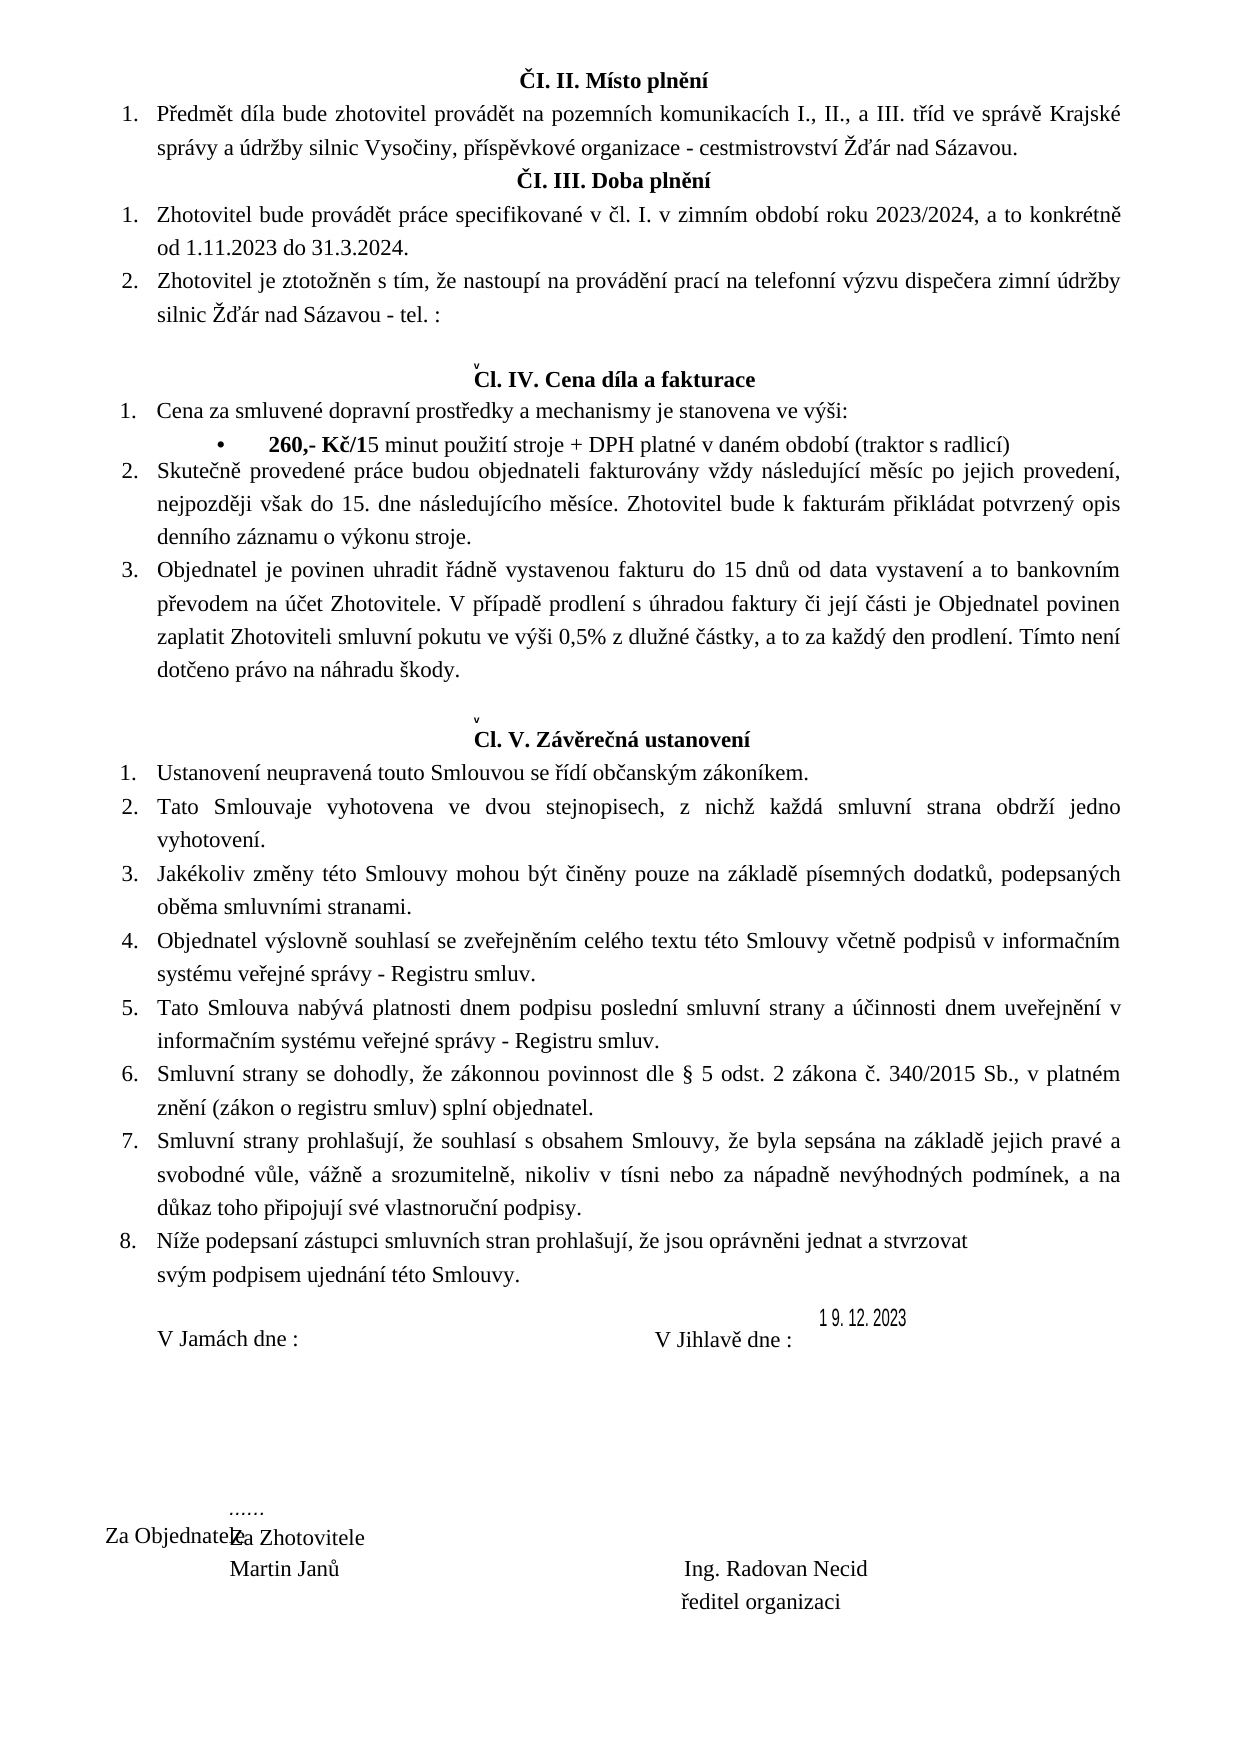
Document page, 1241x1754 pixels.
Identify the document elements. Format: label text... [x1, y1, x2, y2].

text Cl. V. Závěrečná ustanovení [473, 726, 1122, 752]
list Objednatel je povinen uhradit řádně vystavenou fakturu do 15 dnů od data vystavení a to bankovním převodem na účet Zhotovitele. V případě prodlení s úhradou faktury či její části je Objednatel povinen zaplatit Zhotoviteli smluvní pokutu ve výši 0,5% z dlužné částky, a to za každý den prodlení. Tímto není dotčeno právo na náhradu škody. [121, 557, 1122, 682]
list Tato Smlouvaje vyhotovena ve dvou stejnopisech, z nichž každá smluvní strana obdrží jedno vyhotovení. [121, 793, 1122, 853]
text 1 9. 12. 2023 [351, 1303, 1122, 1331]
list Skutečně provedené práce budou objednateli fakturovány vždy následující měsíc po jejich provedení, nejpozději však do 15. dne následujícího měsíce. Zhotovitel bude k fakturám přikládat potvrzený opis denního záznamu o výkonu stroje. [121, 457, 1122, 550]
text • 260,- Kč/15 minut použití stroje + DPH platné v daném období (traktor s radlicí) [105, 431, 1122, 457]
text Cl. IV. Cena díla a fakturace [473, 371, 1122, 391]
list Smluvní strany prohlašují, že souhlasí s obsahem Smlouvy, že byla sepsána na základě jejich pravé a svobodné vůle, vážně a srozumitelně, nikoliv v tísni nebo za nápadně nevýhodných podmínek, a na důkaz toho připojují své vlastnoruční podpisy. [121, 1127, 1122, 1221]
list Předmět díla bude zhotovitel provádět na pozemních komunikacích I., II., a III. tříd ve správě Krajské správy a údržby silnic Vysočiny, příspěvkové organizace - cestmistrovství Žďár nad Sázavou. [121, 100, 1122, 160]
text ČI. II. Místo plnění [105, 67, 1122, 93]
list Zhotovitel bude provádět práce specifikované v čl. I. v zimním období roku 2023/2024, a to konkrétně od 1.11.2023 do 31.3.2024. [121, 201, 1122, 261]
text Za Objednatele Ing. Radovan Necid ředitel organizaci [105, 1522, 1122, 1615]
list Cena za smluvené dopravní prostředky a mechanismy je stanovena ve výši: [105, 397, 1122, 424]
list Ustanovení neupravená touto Smlouvou se řídí občanským zákoníkem. [105, 759, 1122, 786]
list Objednatel výslovně souhlasí se zveřejněním celého textu této Smlouvy včetně podpisů v informačním systému veřejné správy - Registru smluv. [121, 927, 1122, 986]
list Zhotovitel je ztotožněn s tím, že nastoupí na provádění prací na telefonní výzvu dispečera zimní údržby silnic Žďár nad Sázavou - tel. : [121, 268, 1122, 327]
list Jakékoliv změny této Smlouvy mohou být činěny pouze na základě písemných dodatků, podepsaných oběma smluvními stranami. [121, 860, 1122, 919]
text V Jihlavě dne : [105, 1331, 1122, 1352]
text ČI. III. Doba plnění [105, 167, 1122, 194]
list Tato Smlouva nabývá platnosti dnem podpisu poslední smluvní strany a účinnosti dnem uveřejnění v informačním systému veřejné správy - Registru smluv. [121, 993, 1122, 1053]
list Smluvní strany se dohodly, že zákonnou povinnost dle § 5 odst. 2 zákona č. 340/2015 Sb., v platném znění (zákon o registru smluv) splní objednatel. [121, 1060, 1122, 1120]
list Níže podepsaní zástupci smluvních stran prohlašují, že jsou oprávněni jednat a stvrzovat [105, 1228, 1122, 1254]
